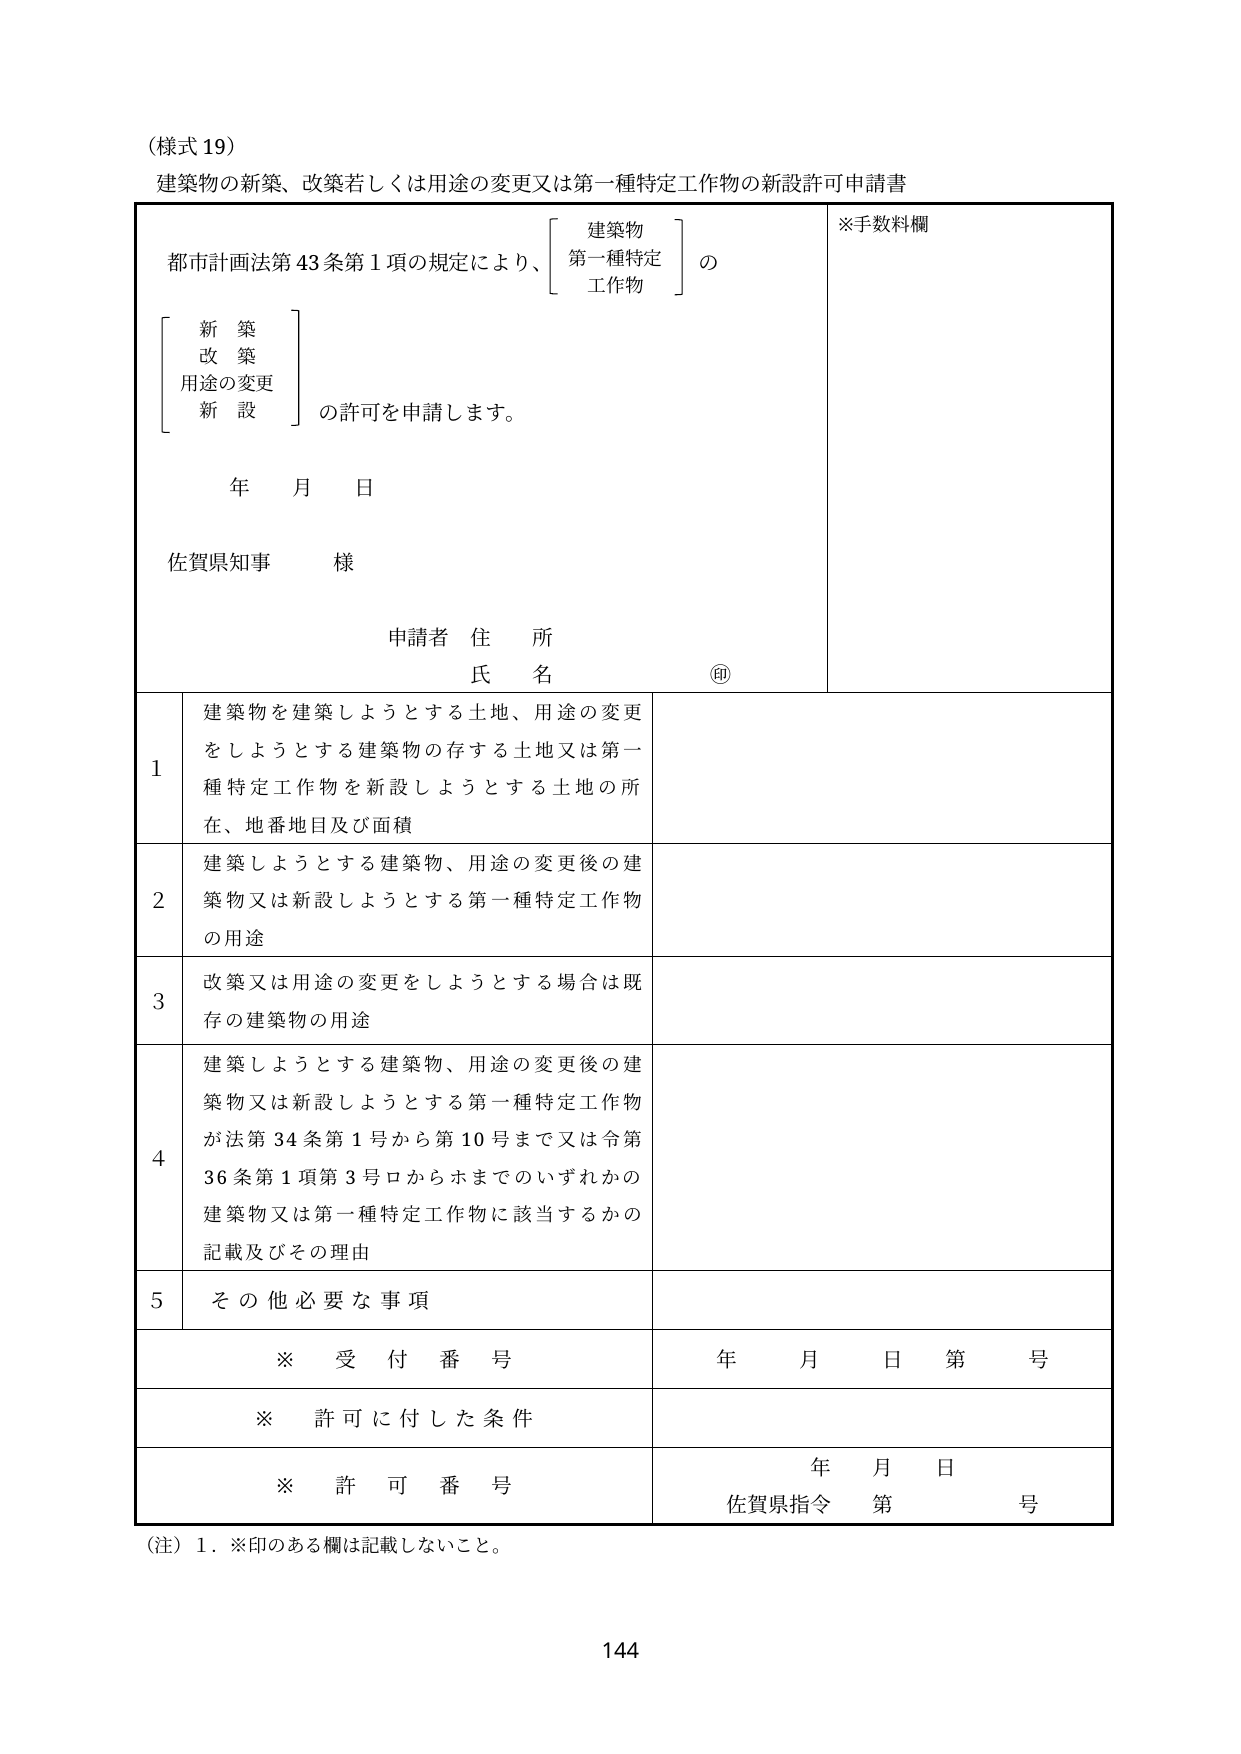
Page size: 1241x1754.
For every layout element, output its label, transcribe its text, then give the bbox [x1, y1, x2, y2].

table_cell [653, 1271, 1111, 1329]
table_cell ２ [137, 844, 182, 956]
text （様式19） [136, 127, 1104, 164]
table_cell 改築又は用途の変更をしようとする場合は既存の建築物の用途 [183, 957, 652, 1044]
table_cell ５ [137, 1271, 182, 1329]
table_cell 建築しようとする建築物、用途の変更後の建築物又は新設しようとする第一種特定工作物が法第34条第1号から第10号まで又は令第36条第1項第3号ロからホまでのいずれかの建築物又は第一種特定工作物に該当するかの記載及びその理由 [183, 1045, 652, 1270]
table_cell ３ [137, 957, 182, 1044]
table_cell 建築しようとする建築物、用途の変更後の建築物又は新設しようとする第一種特定工作物の用途 [183, 844, 652, 956]
table_cell １ [137, 693, 182, 843]
table_cell 年 月 日 佐賀県指令 第 号 [653, 1448, 1111, 1523]
table_cell 年 月 日 第 号 [653, 1330, 1111, 1388]
table_header ※手数料欄 [828, 205, 1111, 692]
table_cell [653, 844, 1111, 956]
text 建築物の新築、改築若しくは用途の変更又は第一種特定工作物の新設許可申請書 [136, 164, 1104, 202]
table_header 都市計画法第43条第１項の規定により、 の の許可を申請します。 年 月 日 佐賀県知事 様 申請者 住 所 氏 名 ㊞ [137, 205, 827, 692]
table_cell ４ [137, 1045, 182, 1270]
table_cell ※ 許可に付した条件 [137, 1389, 652, 1447]
table_cell [653, 957, 1111, 1044]
table_cell ※ 受付番号 [137, 1330, 652, 1388]
table_cell [653, 693, 1111, 843]
table_cell ※ 許可番号 [137, 1448, 652, 1523]
table_cell [653, 1389, 1111, 1447]
table_cell [653, 1045, 1111, 1270]
table_cell その他必要な事項 [183, 1271, 652, 1329]
text （注）１．※印のある欄は記載しないこと｡ [136, 1526, 1104, 1563]
table_cell 建築物を建築しようとする土地、用途の変更をしようとする建築物の存する土地又は第一種特定工作物を新設しようとする土地の所在、地番地目及び面積 [183, 693, 652, 843]
